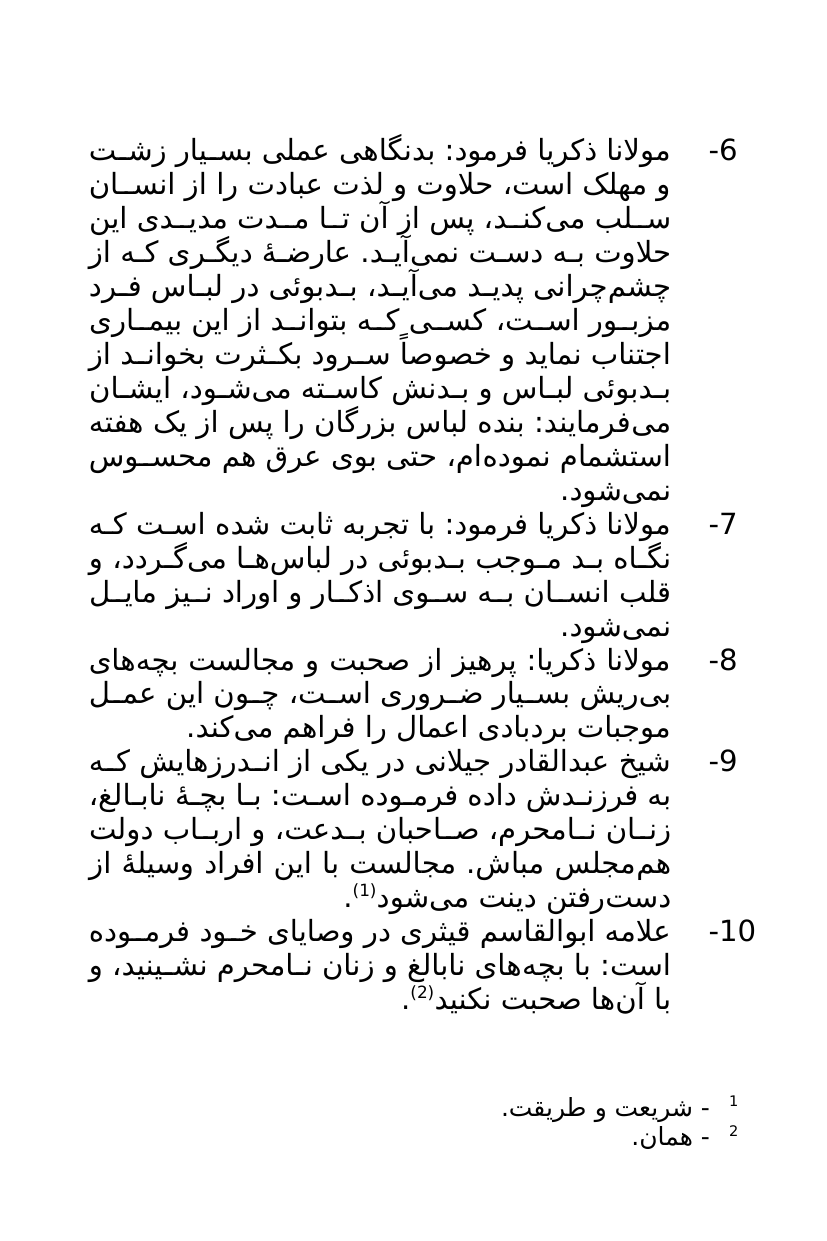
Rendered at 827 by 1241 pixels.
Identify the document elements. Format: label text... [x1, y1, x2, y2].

list مولانا ذکریا فرمود: با تجربه ثابت شده است که نگاه بد موجب بدبوئی در لباس‌ها می‌گردد، و قلب انسان به سوی اذکار و اوراد نیز مایل نمی‌شود. [89, 507, 708, 643]
list شیخ عبدالقادر جیلانی در یکی از اندرزهایش که به فرزندش داده فرموده است: با بچۀ نابالغ، زنان نامحرم، صاحبان بدعت، و ارباب دولت هم‌مجلس مباش. مجالست با این افراد وسیلۀ از دست‌رفتن دینت می‌شود(). [89, 745, 708, 914]
list علامه ابوالقاسم قیثری در وصایای خود فرموده است: با بچه‌های نابالغ و زنان نامحرم نشینید، و با آن‌ها صحبت نکنید(). [89, 914, 708, 1016]
list مولانا ذکریا: پرهیز از صحبت و مجالست بچه‌های بی‌ریش بسیار ضروری است، چون این عمل موجبات بردبادی اعمال را فراهم می‌کند. [89, 643, 708, 745]
list مولانا ذکریا فرمود: بدنگاهی عملی بسیار زشت و مهلک است، حلاوت و لذت عبادت را از انسان سلب می‌کند، پس از آن تا مدت مدیدی این حلاوت به دست نمی‌آید. عارضۀ دیگری که از چشم‌چرانی پدید می‌آید، بدبوئی در لباس فرد مزبور است، کسی که بتواند از این بیماری اجتناب نماید و خصوصاً سرود بکثرت بخواند از بدبوئی لباس و بدنش کاسته می‌شود، ایشان می‌فرمایند: بنده لباس بزرگان را پس از یک هفته استشمام نموده‌ام، حتی بوی عرق هم محسوس نمی‌شود. [89, 133, 708, 507]
